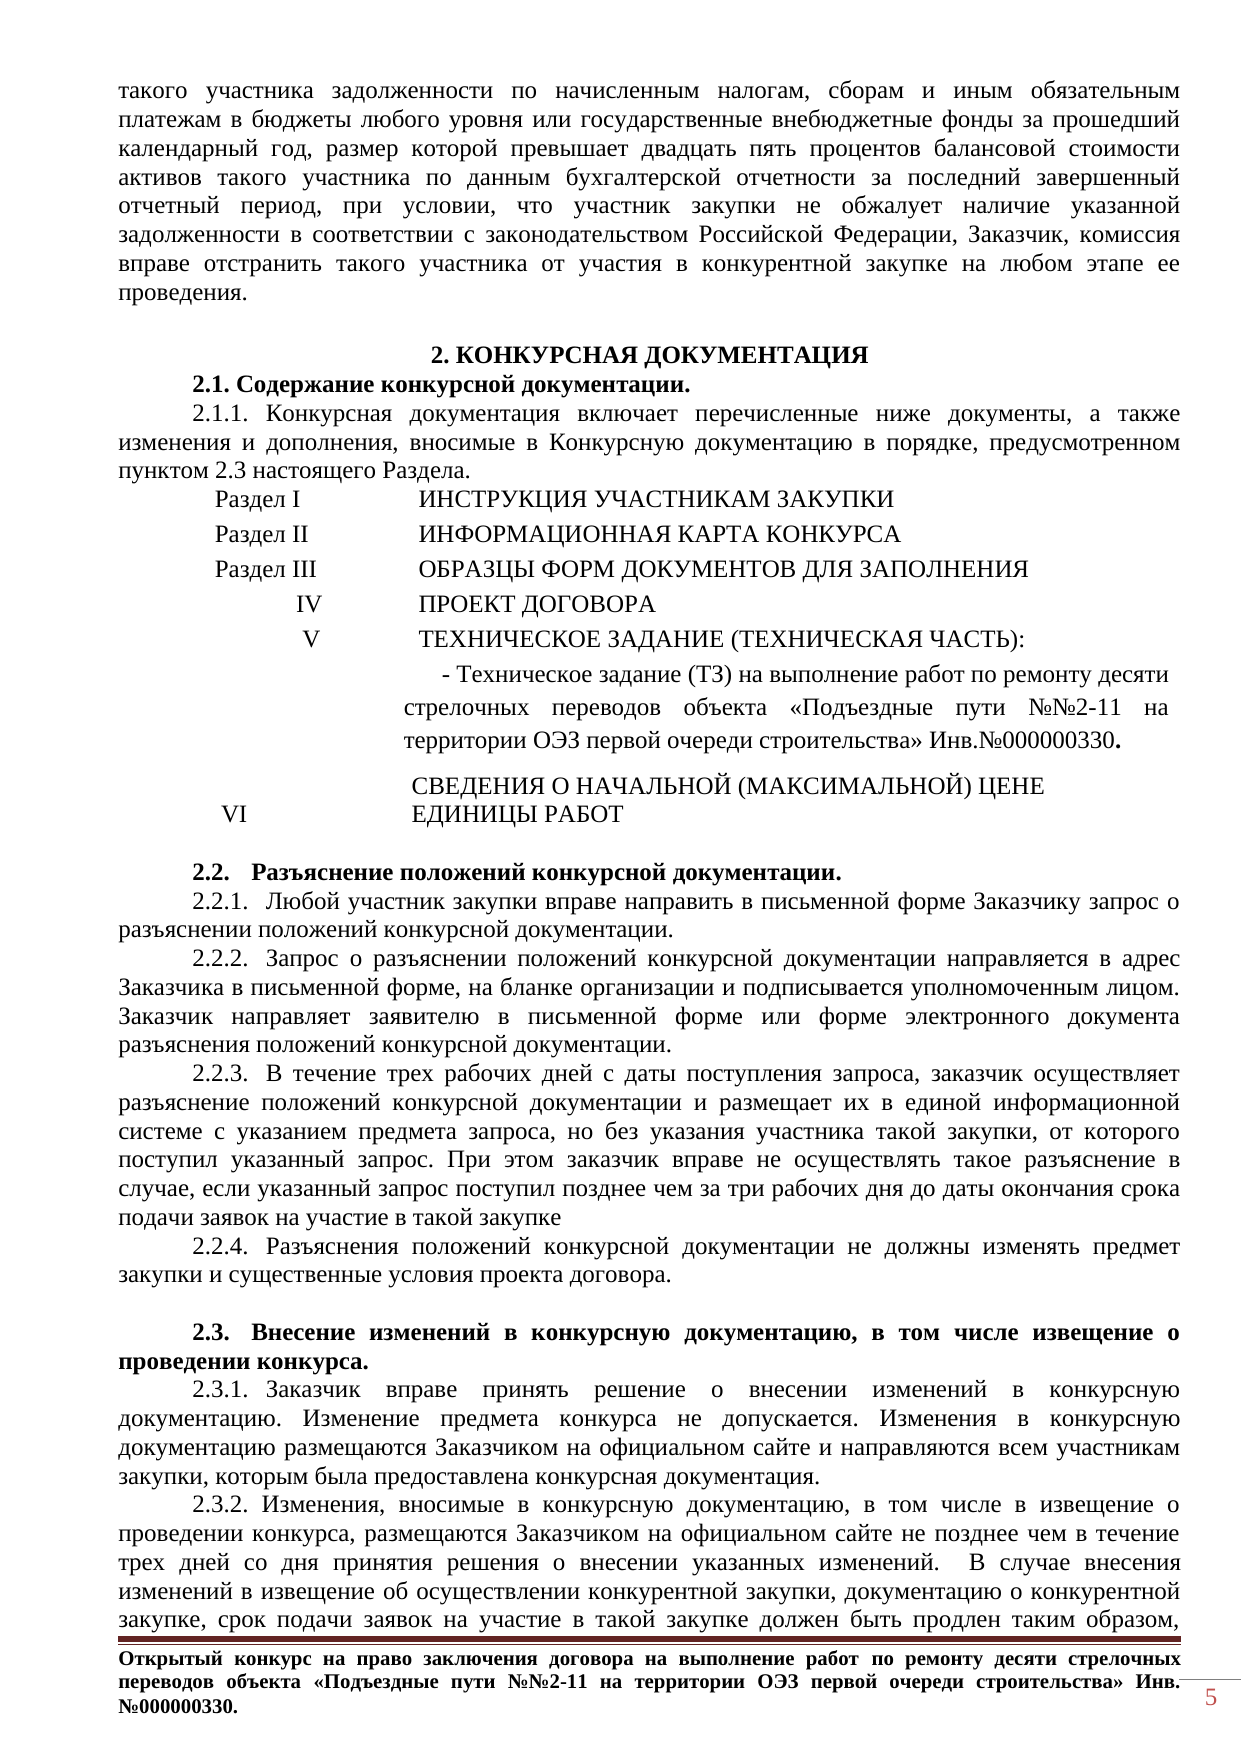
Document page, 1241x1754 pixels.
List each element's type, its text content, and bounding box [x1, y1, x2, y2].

table_cell IV [129, 589, 363, 624]
table_cell V VI [129, 624, 363, 857]
list Любой участник закупки вправе направить в письменной форме Заказчику запрос о разъяснении положений конкурсной документации. [118, 886, 1181, 943]
table_cell Раздел III [129, 554, 363, 589]
table_cell ОБРАЗЦЫ ФОРМ ДОКУМЕНТОВ ДЛЯ ЗАПОЛНЕНИЯ [363, 554, 1180, 589]
table_header Раздел I [129, 484, 363, 519]
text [118, 1489, 1181, 1633]
list Заказчик вправе принять решение о внесении изменений в конкурсную документацию. Изменение предмета конкурса не допускается. Изменения в конкурсную документацию размещаются Заказчиком на официальном сайте и направляются всем участникам закупки, которым была предоставлена конкурсная документация. [118, 1374, 1181, 1489]
table_cell ИНФОРМАЦИОННАЯ КАРТА КОНКУРСА [363, 519, 1180, 554]
table_cell Раздел II [129, 519, 363, 554]
list Разъяснения положений конкурсной документации не должны изменять предмет закупки и существенные условия проекта договора. [118, 1231, 1181, 1288]
table_cell ПРОЕКТ ДОГОВОРА [363, 589, 1180, 624]
list Запрос о разъяснении положений конкурсной документации направляется в адрес Заказчика в письменной форме, на бланке организации и подписывается уполномоченным лицом. Заказчик направляет заявителю в письменной форме или форме электронного документа разъяснения положений конкурсной документации. [118, 943, 1181, 1058]
list Конкурсная документация включает перечисленные ниже документы, а также изменения и дополнения, вносимые в Конкурсную документацию в порядке, предусмотренном пунктом 2.3 настоящего Раздела. [118, 398, 1181, 484]
list Внесение изменений в конкурсную документацию, в том числе извещение о проведении конкурса. [118, 1317, 1181, 1374]
list Разъяснение положений конкурсной документации. [118, 857, 1181, 886]
table_cell ТЕХНИЧЕСКОЕ ЗАДАНИЕ (ТЕХНИЧЕСКАЯ ЧАСТЬ): - Техническое задание (ТЗ) на выполнение работ по ремонту десяти стрелочных переводов объекта «Подъездные пути №№2-11 на территории ОЭЗ первой очереди строительства» Инв.№000000330. СВЕДЕНИЯ О НАЧАЛЬНОЙ (МАКСИМАЛЬНОЙ) ЦЕНЕ ЕДИНИЦЫ РАБОТ [363, 624, 1180, 857]
text 2. КОНКУРСНАЯ ДОКУМЕНТАЦИЯ [118, 340, 1181, 369]
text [118, 75, 1181, 305]
table_header ИНСТРУКЦИЯ УЧАСТНИКАМ ЗАКУПКИ [363, 484, 1180, 519]
list В течение трех рабочих дней с даты поступления запроса, заказчик осуществляет разъяснение положений конкурсной документации и размещает их в единой информационной системе с указанием предмета запроса, но без указания участника такой закупки, от которого поступил указанный запрос. При этом заказчик вправе не осуществлять такое разъяснение в случае, если указанный запрос поступил позднее чем за три рабочих дня до даты окончания срока подачи заявок на участие в такой закупке [118, 1058, 1181, 1231]
text 2.1. Содержание конкурсной документации. [192, 369, 1181, 398]
